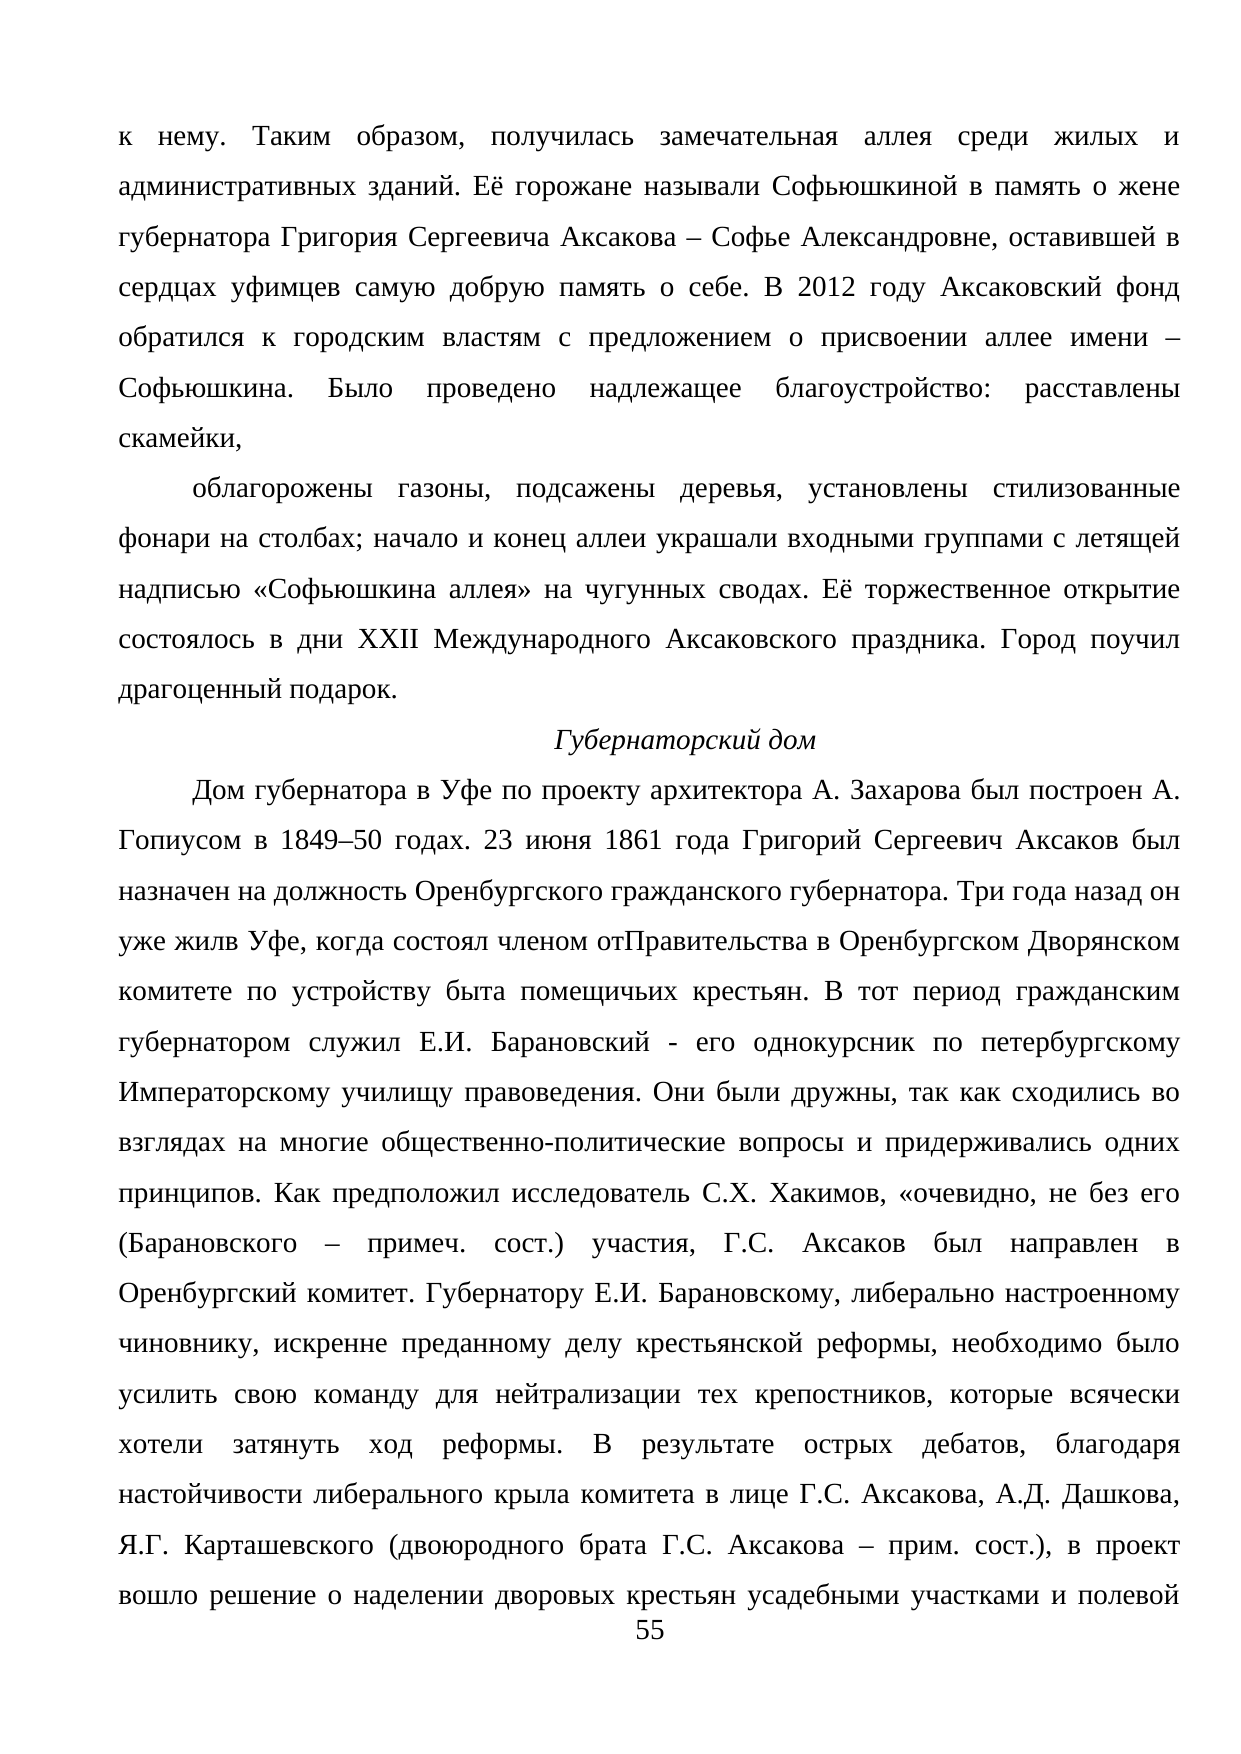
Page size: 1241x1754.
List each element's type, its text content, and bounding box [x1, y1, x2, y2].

text Губернаторский дом [118, 722, 1181, 755]
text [118, 772, 1181, 1611]
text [118, 118, 1181, 453]
text облагорожены газоны, подсажены деревья, установлены стилизованные фонари на столбах; начало и конец аллеи украшали входными группами с летящей надписью «Софьюшкина аллея» на чугунных сводах. Её торжественное открытие состоялось в дни ХХII Международного Аксаковского праздника. Город поучил драгоценный подарок. [118, 470, 1181, 705]
